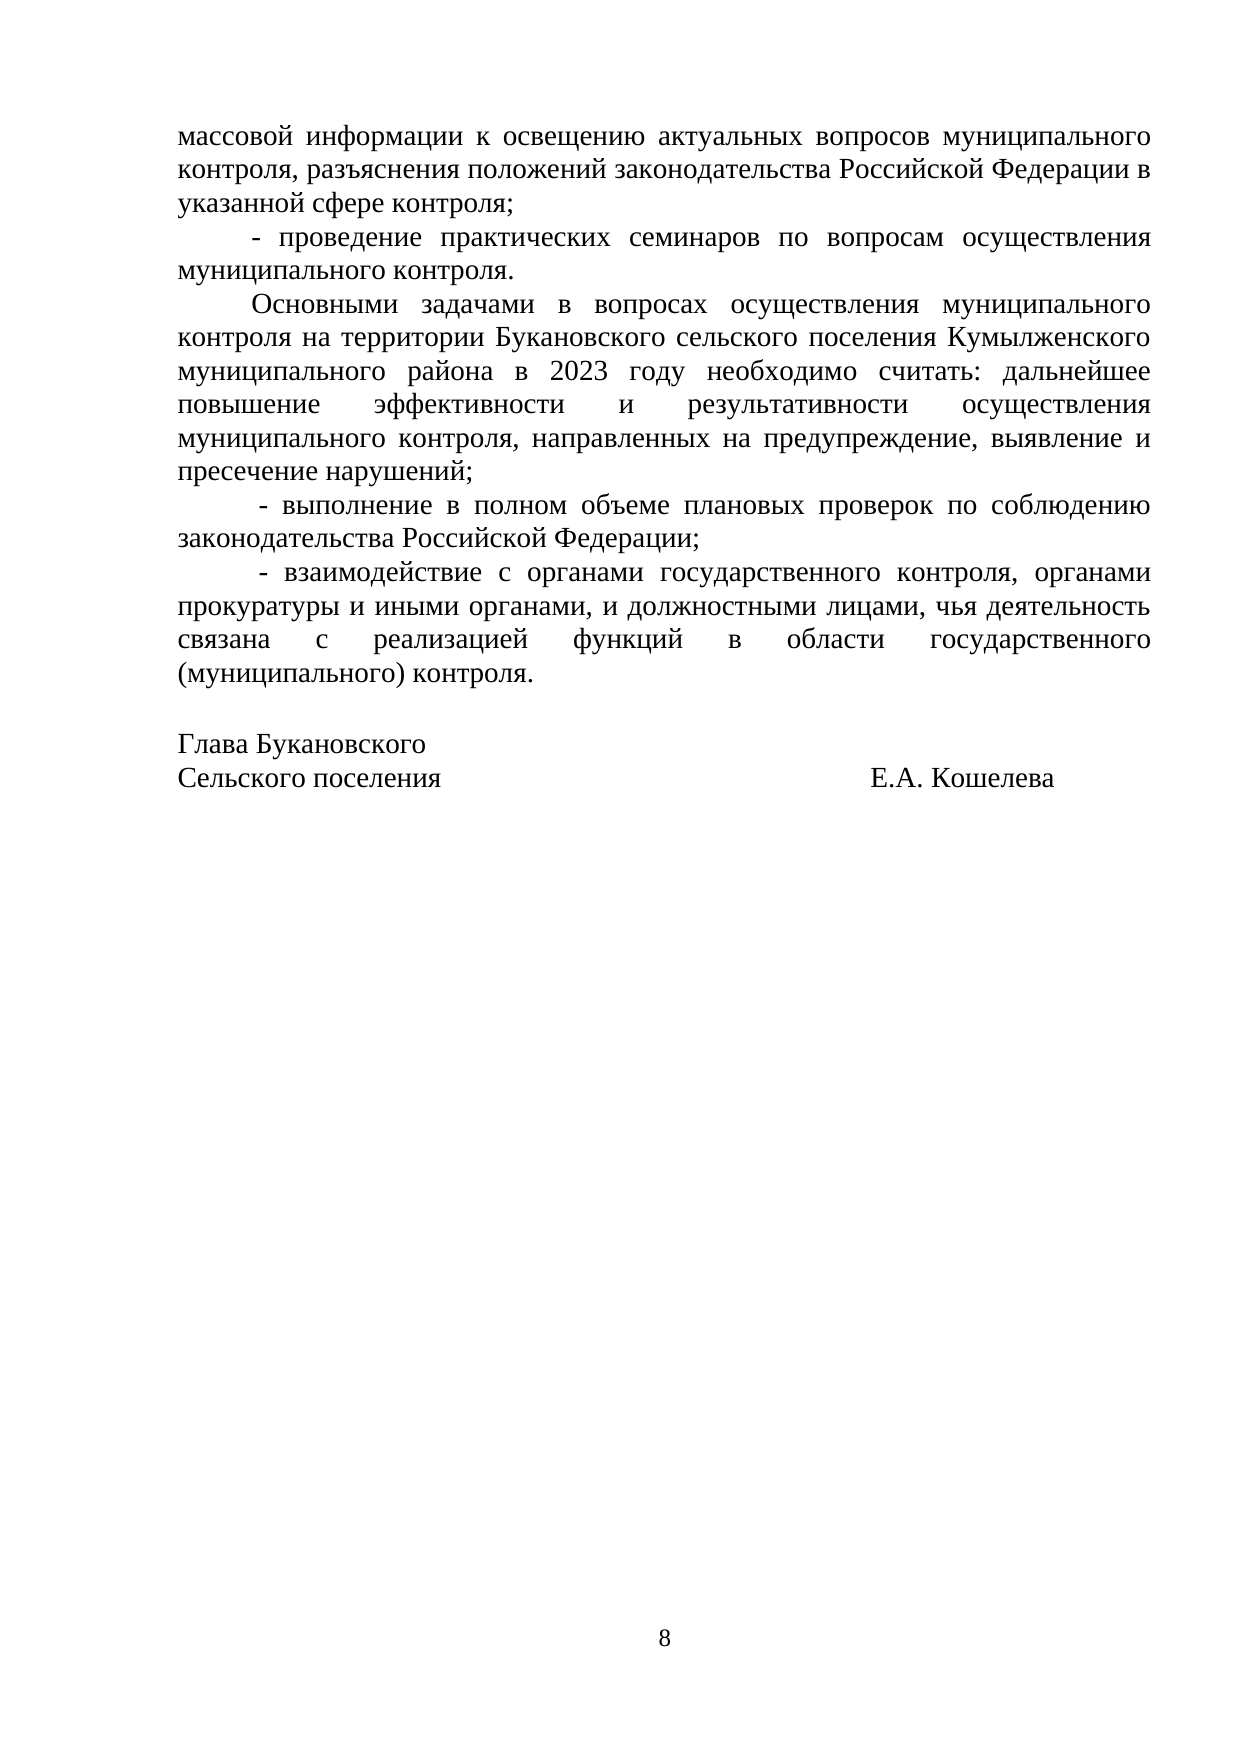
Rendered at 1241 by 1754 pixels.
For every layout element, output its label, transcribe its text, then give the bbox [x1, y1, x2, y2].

text Основными задачами в вопросах осуществления муниципального контроля на территории Букановского сельского поселения Кумылженского муниципального района в 2023 году необходимо считать: дальнейшее повышение эффективности и результативности осуществления муниципального контроля, направленных на предупреждение, выявление и пресечение нарушений; [177, 286, 1152, 487]
text Глава Букановского [177, 727, 1152, 760]
text - взаимодействие с органами государственного контроля, органами прокуратуры и иными органами, и должностными лицами, чья деятельность связана с реализацией функций в области государственного (муниципального) контроля. [177, 554, 1152, 688]
text - выполнение в полном объеме плановых проверок по соблюдению законодательства Российской Федерации; [177, 487, 1152, 554]
text - проведение практических семинаров по вопросам осуществления муниципального контроля. [177, 219, 1152, 286]
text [177, 118, 1152, 219]
text Сельского поселения Е.А. Кошелева [177, 760, 1152, 794]
